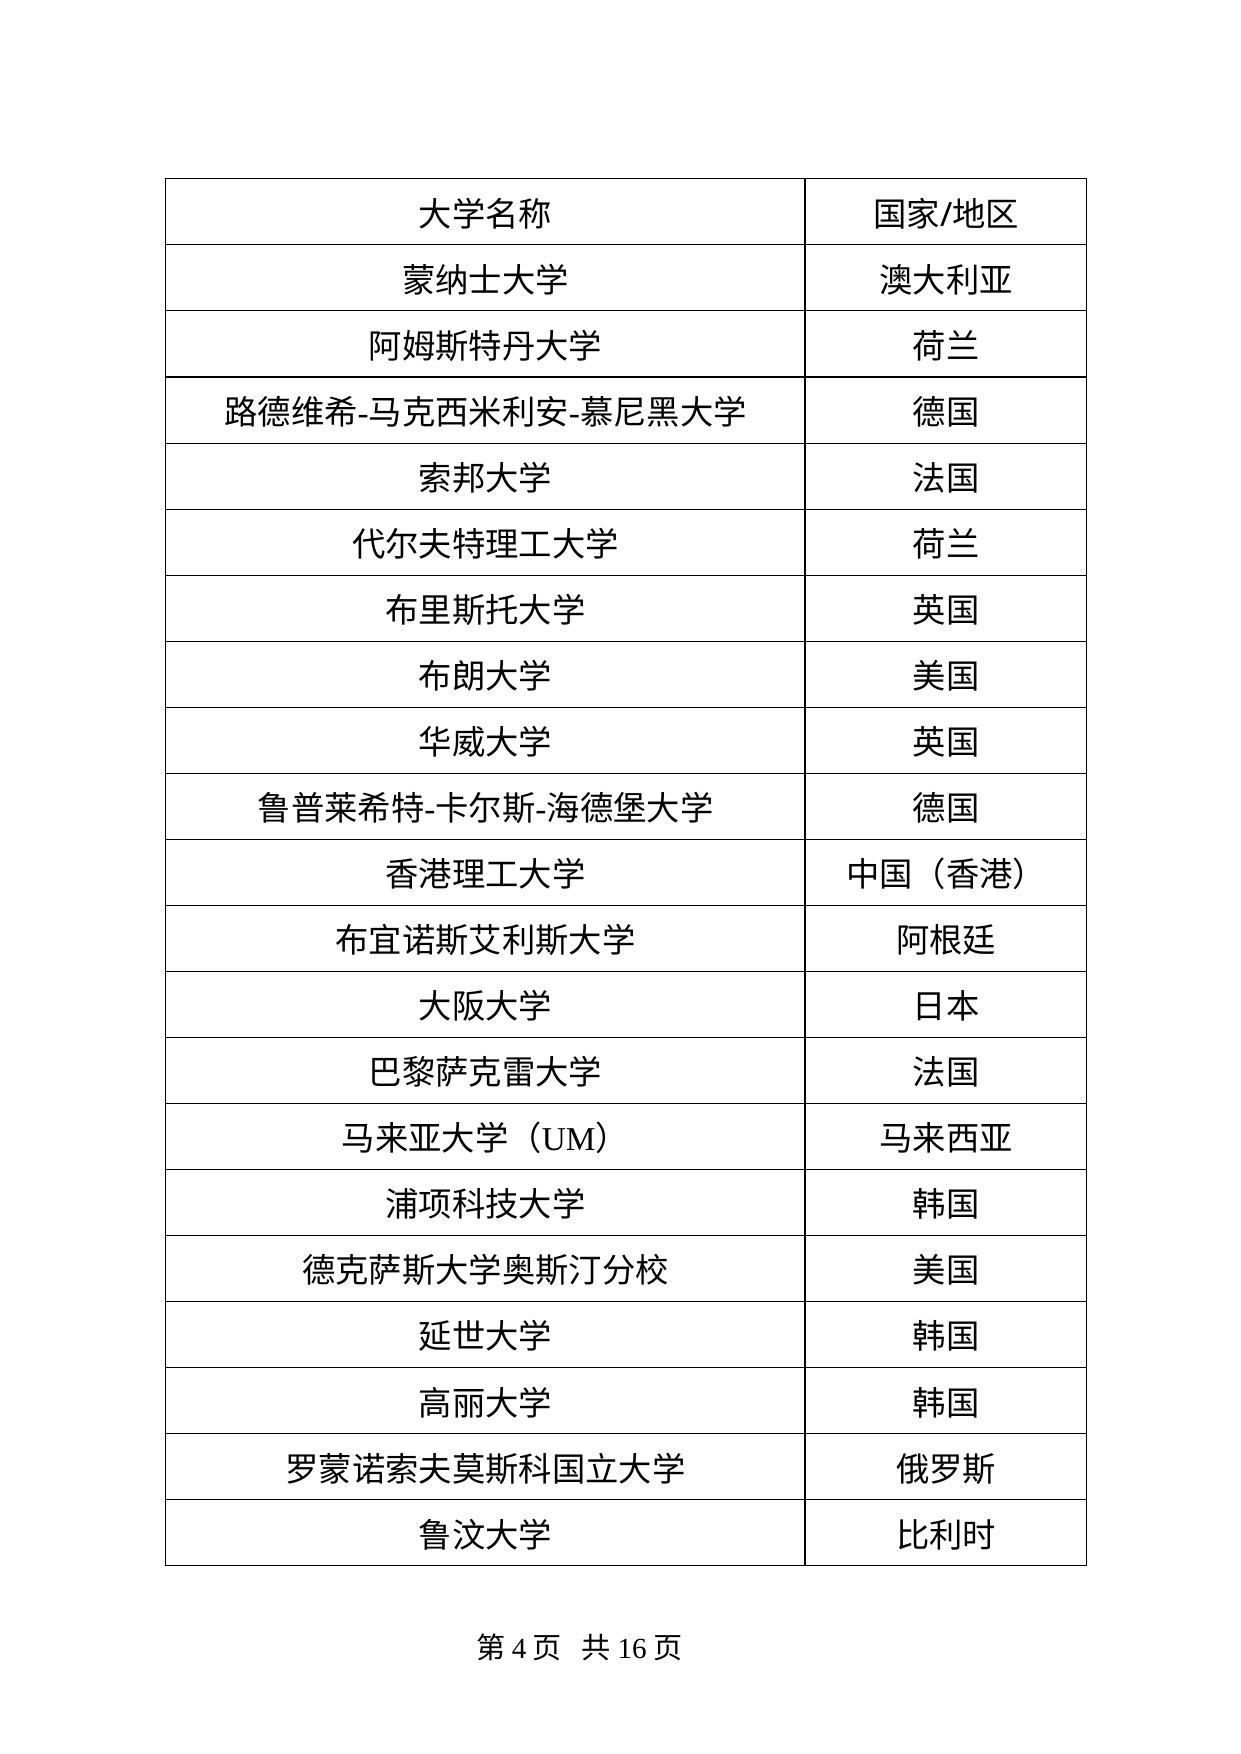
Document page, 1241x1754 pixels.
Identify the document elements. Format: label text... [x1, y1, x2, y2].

table_cell 马来西亚 [806, 1104, 1086, 1169]
table_cell 香港理工大学 [166, 840, 804, 905]
table_cell 布宜诺斯艾利斯大学 [166, 906, 804, 971]
table_cell 延世大学 [166, 1302, 804, 1367]
table_cell 法国 [806, 1038, 1086, 1103]
table_cell 英国 [806, 708, 1086, 773]
table_cell 华威大学 [166, 708, 804, 773]
table_cell 韩国 [806, 1302, 1086, 1367]
table_cell 阿根廷 [806, 906, 1086, 971]
table_cell 俄罗斯 [806, 1434, 1086, 1499]
table_cell 德国 [806, 378, 1086, 442]
table_cell 索邦大学 [166, 444, 804, 508]
table_cell 布朗大学 [166, 642, 804, 707]
table_cell 阿姆斯特丹大学 [166, 311, 804, 376]
table_cell 德国 [806, 774, 1086, 839]
table_cell 荷兰 [806, 311, 1086, 376]
table_cell 鲁汶大学 [166, 1500, 804, 1565]
table_cell 荷兰 [806, 510, 1086, 574]
table_cell 鲁普莱希特-卡尔斯-海德堡大学 [166, 774, 804, 839]
table_cell 英国 [806, 576, 1086, 641]
table_cell 中国（香港） [806, 840, 1086, 905]
table_cell 韩国 [806, 1170, 1086, 1235]
table_cell 路德维希-马克西米利安-慕尼黑大学 [166, 378, 804, 442]
table_cell 巴黎萨克雷大学 [166, 1038, 804, 1103]
table_cell 美国 [806, 1236, 1086, 1301]
table_cell 澳大利亚 [806, 245, 1086, 310]
table_cell 德克萨斯大学奥斯汀分校 [166, 1236, 804, 1301]
table_cell 蒙纳士大学 [166, 245, 804, 310]
table_cell 日本 [806, 972, 1086, 1037]
table_cell 浦项科技大学 [166, 1170, 804, 1235]
table_cell 马来亚大学（UM） [166, 1104, 804, 1169]
table_cell 罗蒙诺索夫莫斯科国立大学 [166, 1434, 804, 1499]
table_header 大学名称 [166, 179, 804, 244]
table_cell 比利时 [806, 1500, 1086, 1565]
table_cell 大阪大学 [166, 972, 804, 1037]
table_cell 代尔夫特理工大学 [166, 510, 804, 574]
table_cell 韩国 [806, 1368, 1086, 1433]
table_header 国家/地区 [806, 179, 1086, 244]
table_cell 美国 [806, 642, 1086, 707]
table_cell 法国 [806, 444, 1086, 508]
table_cell 高丽大学 [166, 1368, 804, 1433]
table_cell 布里斯托大学 [166, 576, 804, 641]
